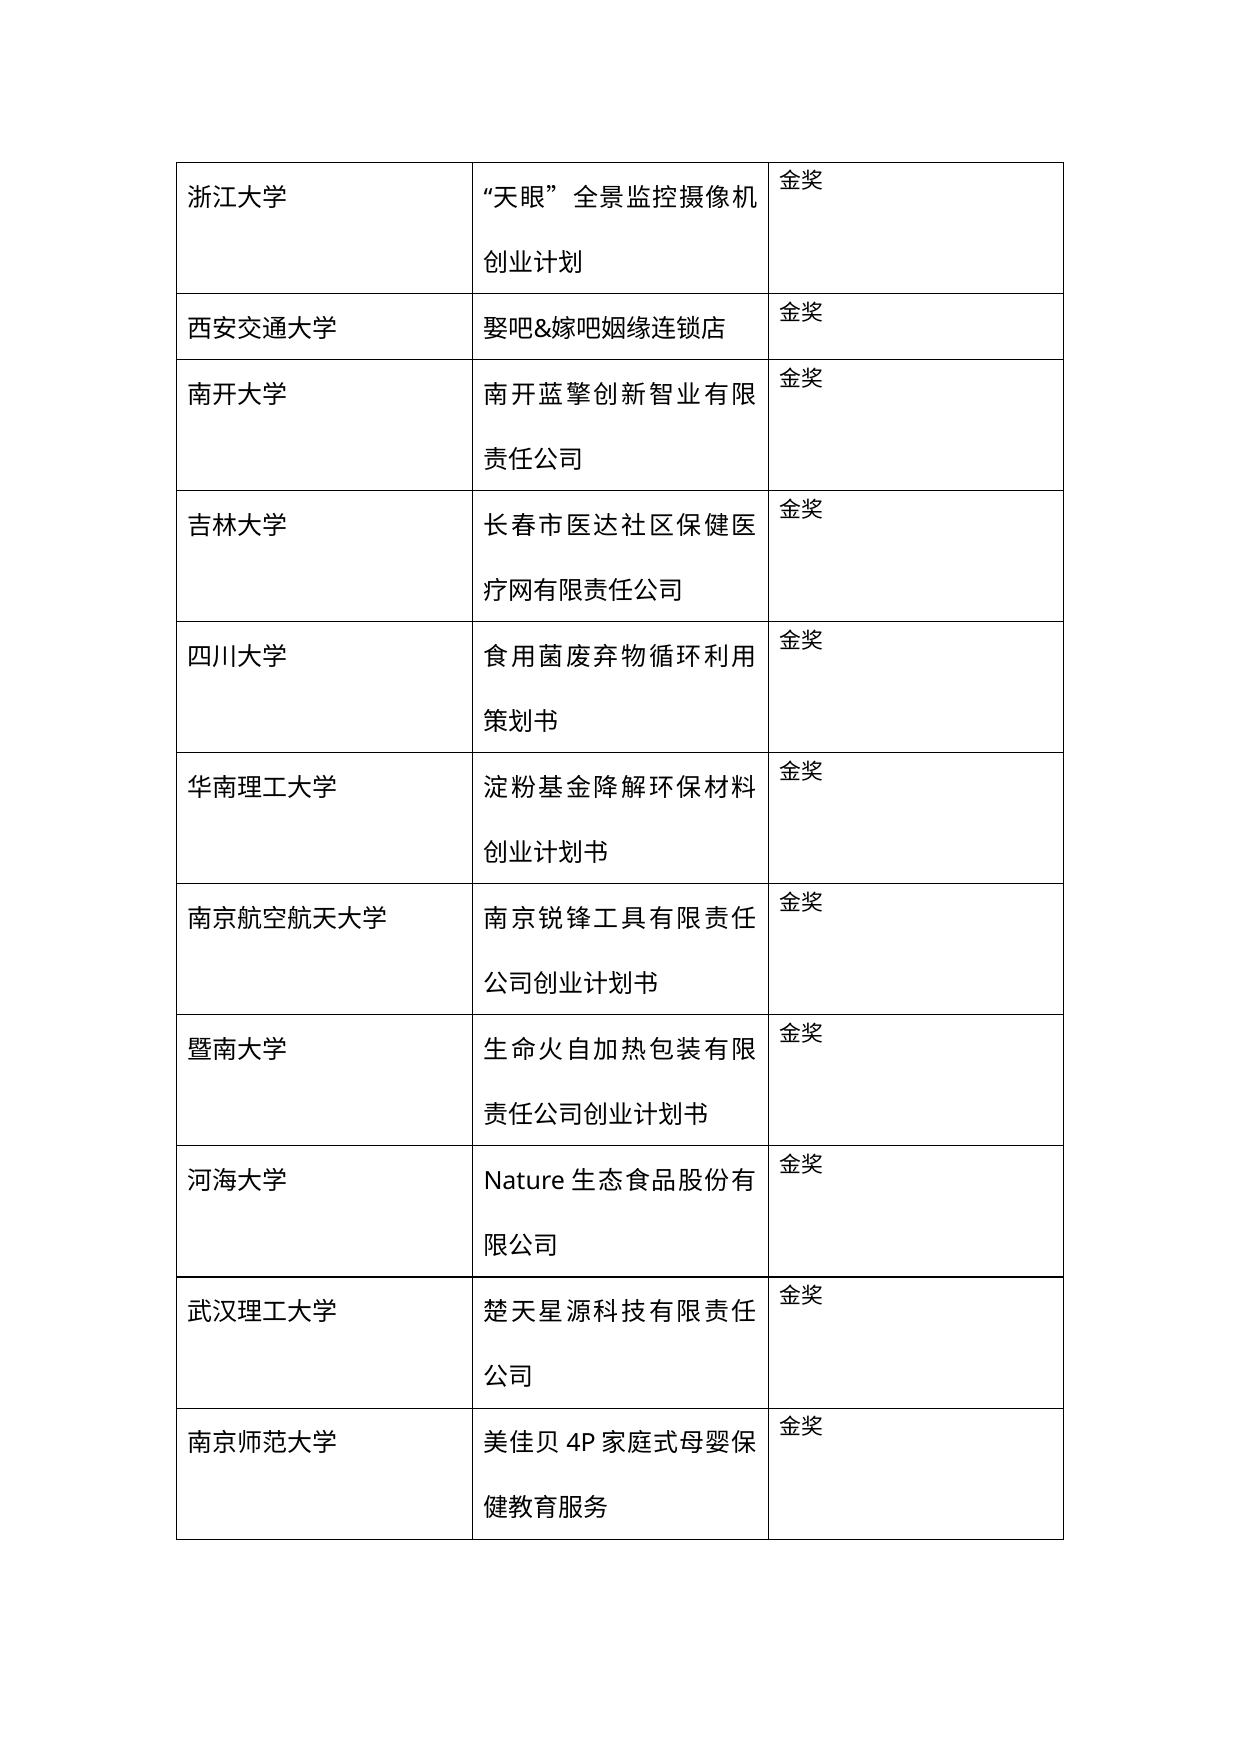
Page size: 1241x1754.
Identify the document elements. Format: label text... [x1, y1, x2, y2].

table_cell 南京锐锋工具有限责任公司创业计划书 [473, 884, 768, 1014]
table_cell 金奖 [769, 1278, 1063, 1407]
table_cell 南京航空航天大学 [177, 884, 472, 1014]
table_cell Nature生态食品股份有限公司 [473, 1146, 768, 1276]
table_cell 金奖 [769, 622, 1063, 752]
table_cell 美佳贝4P家庭式母婴保健教育服务 [473, 1409, 768, 1538]
table_cell 南开大学 [177, 360, 472, 490]
table_cell 金奖 [769, 1146, 1063, 1276]
table_cell 南京师范大学 [177, 1409, 472, 1538]
table_cell 淀粉基金降解环保材料创业计划书 [473, 753, 768, 883]
table_cell 四川大学 [177, 622, 472, 752]
table_cell 金奖 [769, 360, 1063, 490]
table_cell 金奖 [769, 1409, 1063, 1538]
table_cell 南开蓝擎创新智业有限责任公司 [473, 360, 768, 490]
table_cell 娶吧&嫁吧姻缘连锁店 [473, 294, 768, 359]
table_cell 长春市医达社区保健医疗网有限责任公司 [473, 491, 768, 621]
table_cell 金奖 [769, 753, 1063, 883]
table_cell 金奖 [769, 163, 1063, 293]
table_cell 西安交通大学 [177, 294, 472, 359]
table_cell 浙江大学 [177, 163, 472, 293]
table_cell 金奖 [769, 294, 1063, 359]
table_cell 暨南大学 [177, 1015, 472, 1145]
table_cell 河海大学 [177, 1146, 472, 1276]
table_cell 华南理工大学 [177, 753, 472, 883]
table_cell 食用菌废弃物循环利用策划书 [473, 622, 768, 752]
table_cell 楚天星源科技有限责任公司 [473, 1278, 768, 1407]
table_cell 生命火自加热包装有限责任公司创业计划书 [473, 1015, 768, 1145]
table_cell 金奖 [769, 884, 1063, 1014]
table_cell 武汉理工大学 [177, 1278, 472, 1407]
table_cell 金奖 [769, 491, 1063, 621]
table_cell “天眼”全景监控摄像机创业计划 [473, 163, 768, 293]
table_cell 吉林大学 [177, 491, 472, 621]
table_cell 金奖 [769, 1015, 1063, 1145]
